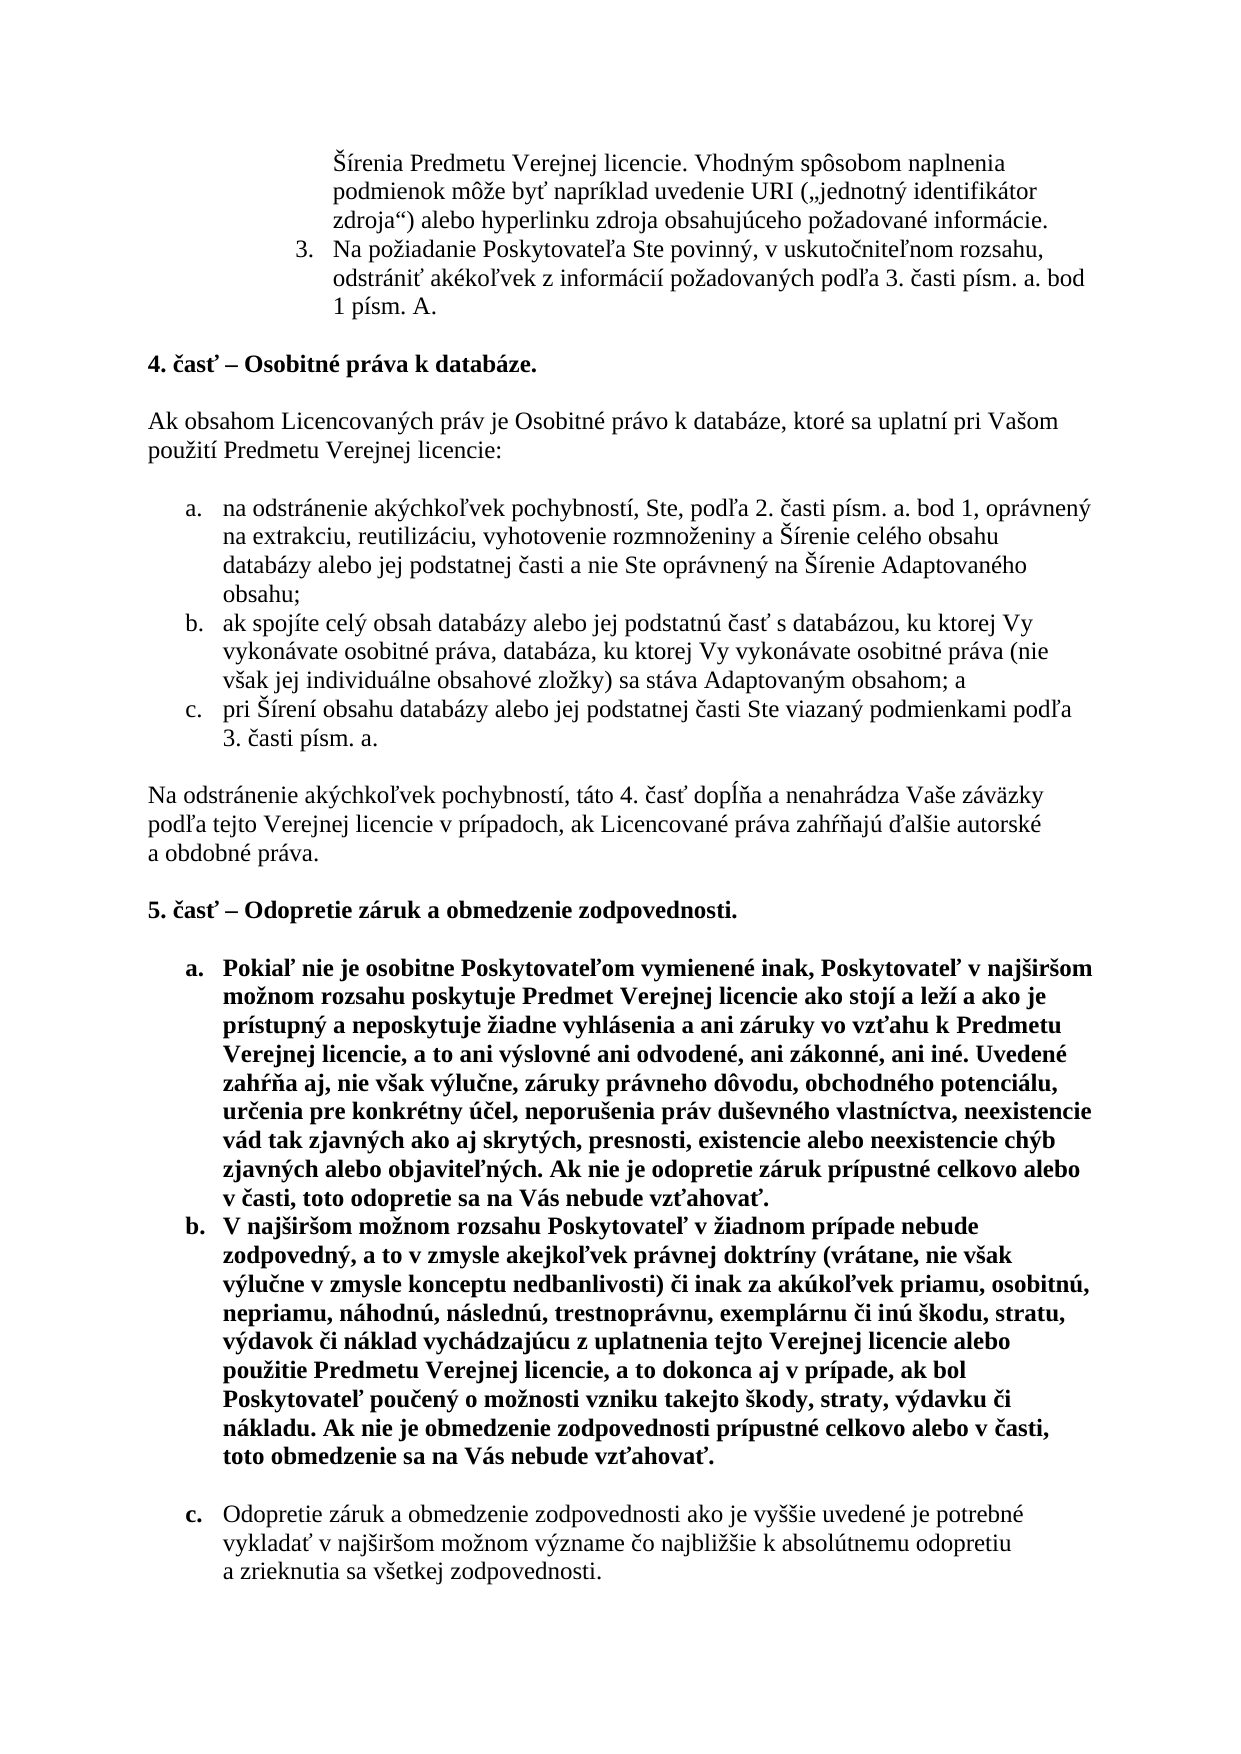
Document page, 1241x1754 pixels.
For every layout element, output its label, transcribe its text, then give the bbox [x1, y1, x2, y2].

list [295, 148, 1093, 234]
list na odstránenie akýchkoľvek pochybností, Ste, podľa 2. časti písm. a. bod 1, oprávnený na extrakciu, reutilizáciu, vyhotovenie rozmnoženiny a Šírenie celého obsahu databázy alebo jej podstatnej časti a nie Ste oprávnený na Šírenie Adaptovaného obsahu; [185, 493, 1093, 608]
text Ak obsahom Licencovaných práv je Osobitné právo k databáze, ktoré sa uplatní pri Vašom použití Predmetu Verejnej licencie: [148, 406, 1093, 464]
text 5. časť – Odopretie záruk a obmedzenie zodpovednosti. [148, 895, 1093, 924]
list Odopretie záruk a obmedzenie zodpovednosti ako je vyššie uvedené je potrebné vykladať v najširšom možnom význame čo najbližšie k absolútnemu odopretiu a zrieknutia sa všetkej zodpovednosti. [185, 1499, 1093, 1585]
list Na požiadanie Poskytovateľa Ste povinný, v uskutočniteľnom rozsahu, odstrániť akékoľvek z informácií požadovaných podľa 3. časti písm. a. bod 1 písm. A. [295, 234, 1093, 320]
list pri Šírení obsahu databázy alebo jej podstatnej časti Ste viazaný podmienkami podľa 3. časti písm. a. [185, 694, 1093, 751]
text 4. časť – Osobitné práva k databáze. [148, 349, 1093, 378]
list Pokiaľ nie je osobitne Poskytovateľom vymienené inak, Poskytovateľ v najširšom možnom rozsahu poskytuje Predmet Verejnej licencie ako stojí a leží a ako je prístupný a neposkytuje žiadne vyhlásenia a ani záruky vo vzťahu k Predmetu Verejnej licencie, a to ani výslovné ani odvodené, ani zákonné, ani iné. Uvedené zahŕňa aj, nie však výlučne, záruky právneho dôvodu, obchodného potenciálu, určenia pre konkrétny účel, neporušenia práv duševného vlastníctva, neexistencie vád tak zjavných ako aj skrytých, presnosti, existencie alebo neexistencie chýb zjavných alebo objaviteľných. Ak nie je odopretie záruk prípustné celkovo alebo v časti, toto odopretie sa na Vás nebude vzťahovať. [185, 953, 1093, 1211]
list ak spojíte celý obsah databázy alebo jej podstatnú časť s databázou, ku ktorej Vy vykonávate osobitné práva, databáza, ku ktorej Vy vykonávate osobitné práva (nie však jej individuálne obsahové zložky) sa stáva Adaptovaným obsahom; a [185, 608, 1093, 694]
list V najširšom možnom rozsahu Poskytovateľ v žiadnom prípade nebude zodpovedný, a to v zmysle akejkoľvek právnej doktríny (vrátane, nie však výlučne v zmysle konceptu nedbanlivosti) či inak za akúkoľvek priamu, osobitnú, nepriamu, náhodnú, následnú, trestnoprávnu, exemplárnu či inú škodu, stratu, výdavok či náklad vychádzajúcu z uplatnenia tejto Verejnej licencie alebo použitie Predmetu Verejnej licencie, a to dokonca aj v prípade, ak bol Poskytovateľ poučený o možnosti vzniku takejto škody, straty, výdavku či nákladu. Ak nie je obmedzenie zodpovednosti prípustné celkovo alebo v časti, toto obmedzenie sa na Vás nebude vzťahovať. [185, 1211, 1093, 1470]
text Na odstránenie akýchkoľvek pochybností, táto 4. časť dopĺňa a nenahrádza Vaše záväzky podľa tejto Verejnej licencie v prípadoch, ak Licencované práva zahŕňajú ďalšie autorské a obdobné práva. [148, 780, 1093, 866]
